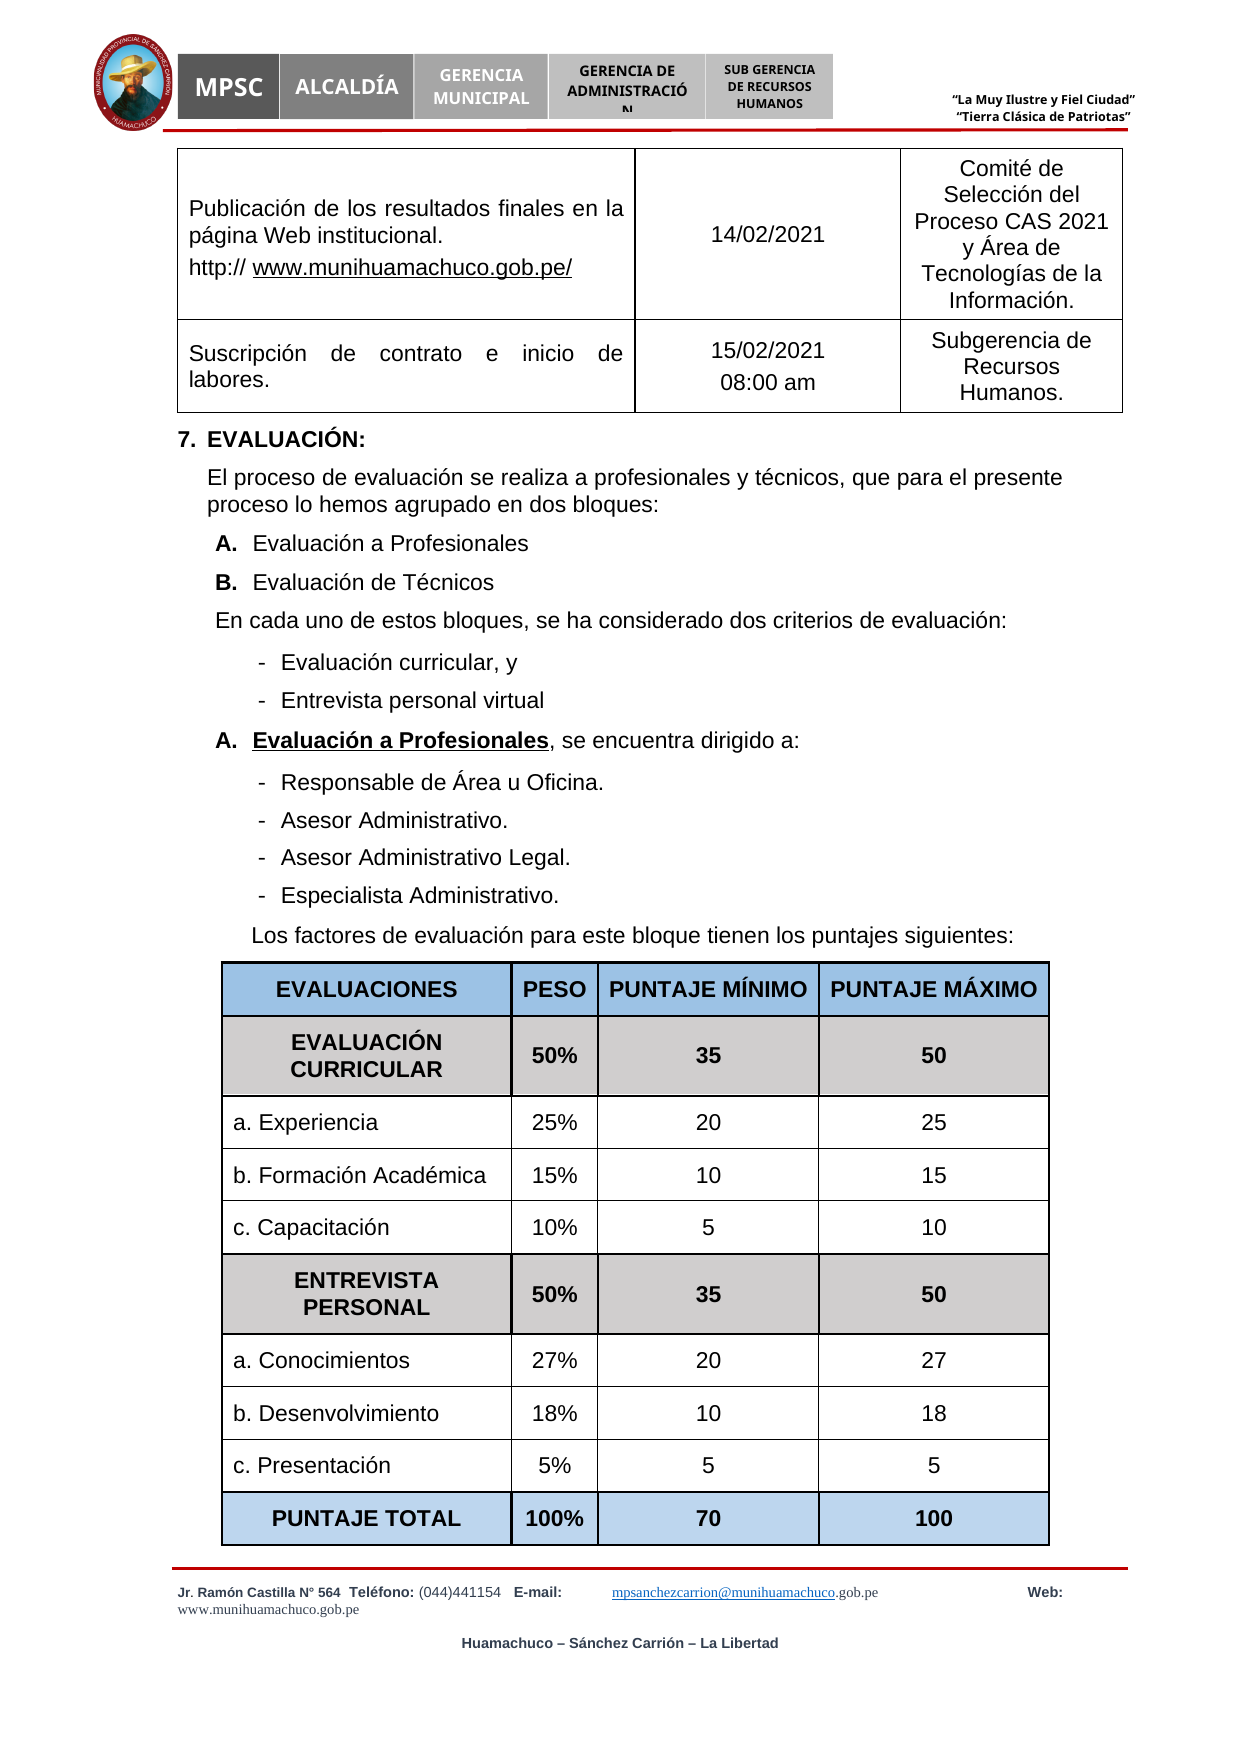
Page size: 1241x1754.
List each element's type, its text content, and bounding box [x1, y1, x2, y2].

table_cell Publicación de los resultados finales en la página Web institucional. http:// www.munihuamachuco.gob.pe/ [178, 149, 634, 319]
list Especialista Administrativo. [258, 879, 1063, 910]
table_cell 10 [598, 1387, 818, 1438]
table_cell 10 [819, 1201, 1048, 1253]
table_cell c. Presentación [223, 1440, 511, 1491]
table_cell 10% [512, 1201, 597, 1253]
table_header PUNTAJE MÁXIMO [820, 964, 1048, 1015]
table_cell ENTREVISTA PERSONAL [223, 1255, 510, 1333]
table_cell c. Capacitación [223, 1201, 511, 1253]
list Evaluación a Profesionales [215, 529, 1063, 556]
table_cell 20 [598, 1335, 818, 1386]
list EVALUACIÓN: [177, 426, 1063, 452]
list Entrevista personal virtual [258, 684, 1063, 715]
table_cell 5 [598, 1201, 818, 1253]
list Evaluación curricular, y [258, 646, 1063, 677]
table_cell a. Experiencia [223, 1097, 511, 1148]
table_cell 5% [512, 1440, 597, 1491]
table_cell b. Desenvolvimiento [223, 1387, 511, 1438]
list Asesor Administrativo. [258, 804, 1063, 835]
list Responsable de Área u Oficina. [258, 766, 1063, 797]
table_header EVALUACIONES [223, 964, 510, 1015]
table_cell Comité de Selección del Proceso CAS 2021 y Área de Tecnologías de la Información. [901, 149, 1122, 319]
table_cell 70 [599, 1493, 818, 1544]
table_header PESO [513, 964, 597, 1015]
table_cell 50 [820, 1017, 1048, 1094]
text Los factores de evaluación para este bloque tienen los puntajes siguientes: [251, 922, 1063, 949]
table_cell 35 [599, 1017, 818, 1094]
table_cell a. Conocimientos [223, 1335, 511, 1386]
table_cell 15/02/2021 08:00 am [636, 320, 900, 412]
list Evaluación a Profesionales, se encuentra dirigido a: [215, 727, 1063, 754]
table_cell Subgerencia de Recursos Humanos. [901, 320, 1122, 412]
table_cell 10 [598, 1149, 818, 1200]
table_cell 20 [598, 1097, 818, 1148]
table_cell 100% [513, 1493, 597, 1544]
table_cell 25 [819, 1097, 1048, 1148]
table_cell PUNTAJE TOTAL [223, 1493, 510, 1544]
text En cada uno de estos bloques, se ha considerado dos criterios de evaluación: [215, 607, 1063, 634]
table_cell 35 [599, 1255, 818, 1333]
table_cell 15% [512, 1149, 597, 1200]
table_cell 50% [513, 1255, 597, 1333]
table_cell Suscripción de contrato e inicio de labores. [178, 320, 634, 412]
table_cell 5 [598, 1440, 818, 1491]
table_cell EVALUACIÓN CURRICULAR [223, 1017, 510, 1094]
table_cell 50 [820, 1255, 1048, 1333]
picture [93, 34, 173, 131]
list Evaluación de Técnicos [215, 568, 1063, 595]
table_cell 15 [819, 1149, 1048, 1200]
table_cell b. Formación Académica [223, 1149, 511, 1200]
table_cell 50% [513, 1017, 597, 1094]
text El proceso de evaluación se realiza a profesionales y técnicos, que para el presente proceso lo hemos agrupado en dos bloques: [207, 464, 1063, 517]
table_cell 27% [512, 1335, 597, 1386]
table_cell 25% [512, 1097, 597, 1148]
table_cell 27 [819, 1335, 1048, 1386]
table_cell 18 [819, 1387, 1048, 1438]
list Asesor Administrativo Legal. [258, 841, 1063, 872]
table_cell 14/02/2021 [636, 149, 900, 319]
table_cell 100 [820, 1493, 1048, 1544]
table_cell 18% [512, 1387, 597, 1438]
table_cell 5 [819, 1440, 1048, 1491]
table_header PUNTAJE MÍNIMO [599, 964, 818, 1015]
